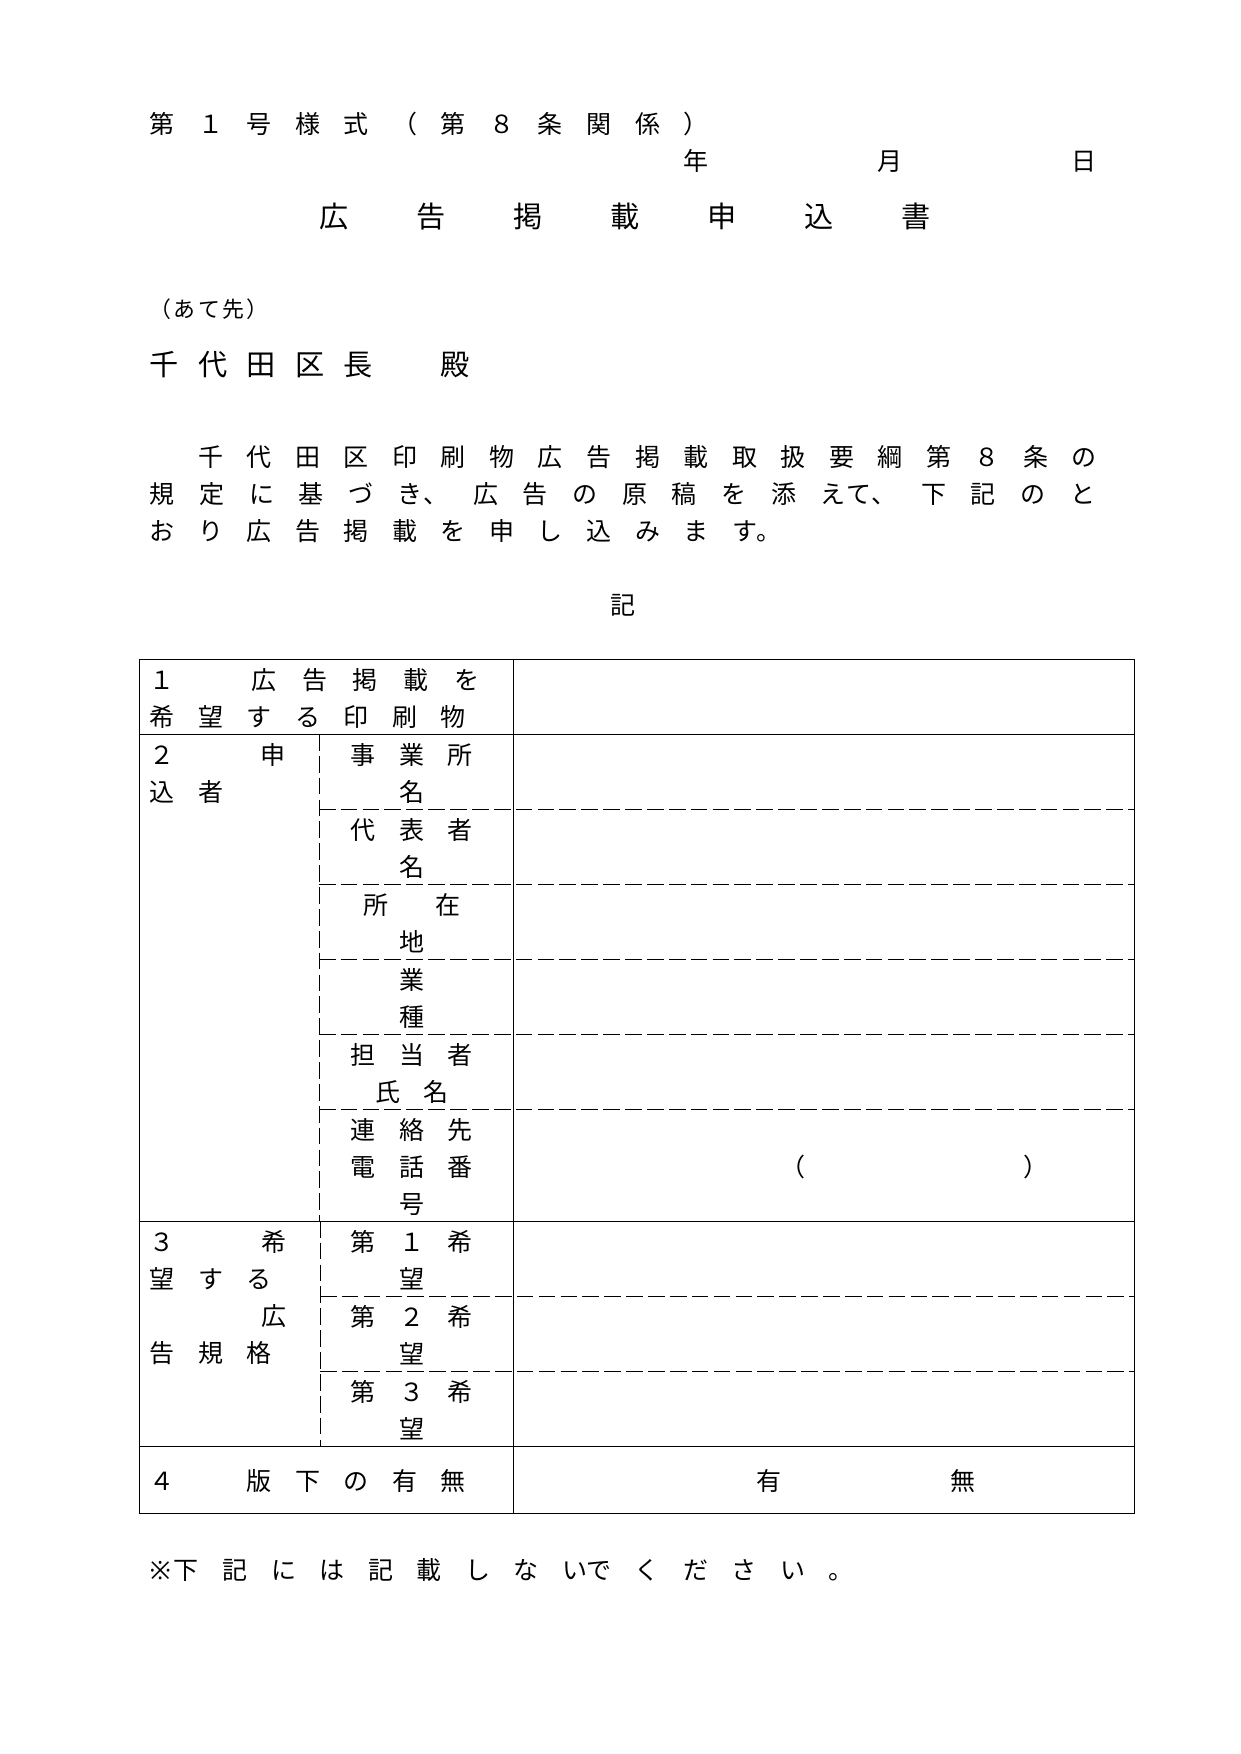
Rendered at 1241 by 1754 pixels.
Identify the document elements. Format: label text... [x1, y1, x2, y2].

table_cell 事業所名 [319, 735, 513, 809]
table_cell 第１希望 [320, 1222, 513, 1296]
table_cell [514, 809, 1134, 884]
table_cell ４ 版下の有無 [140, 1447, 513, 1512]
table_cell [514, 1296, 1134, 1371]
subtitle 記 [149, 585, 1120, 622]
table_cell ２ 申込者 [140, 735, 319, 1221]
table_header １ 広告掲載を希望する印刷物 [140, 660, 513, 734]
table_cell 第３希望 [320, 1371, 513, 1446]
table_cell [514, 1371, 1134, 1446]
table_cell 業 種 [319, 959, 513, 1034]
table_cell [514, 1034, 1134, 1109]
text 年 月 日 [149, 141, 1120, 178]
table_cell 有 無 [514, 1447, 1134, 1512]
table_cell [514, 959, 1134, 1034]
table_header [514, 660, 1134, 734]
table_cell 所 在 地 [319, 884, 513, 959]
table_cell 連絡先電話番号 [319, 1109, 513, 1221]
table_cell 担当者氏名 [319, 1034, 513, 1109]
table_cell [514, 1222, 1134, 1296]
table_cell （ ） [514, 1109, 1134, 1221]
text 千代田区長 殿 [149, 326, 1120, 400]
text 千代田区印刷物広告掲載取扱要綱第８条の規定に基づき、広告の原稿を添えて、下記のとおり広告掲載を申し込みます。 [149, 437, 1120, 548]
text 広 告 掲 載 申 込 書 [149, 178, 1120, 252]
table_cell [514, 735, 1134, 809]
text （あて先） [149, 289, 1120, 326]
text ※下記には記載しないでください。 [149, 1551, 1120, 1587]
text 第１号様式（第８条関係） [149, 104, 1120, 141]
table_cell ３ 希望する 広告規格 [140, 1222, 320, 1446]
table_cell 代表者名 [319, 809, 513, 884]
table_cell 第２希望 [320, 1296, 513, 1371]
table_cell [514, 884, 1134, 959]
